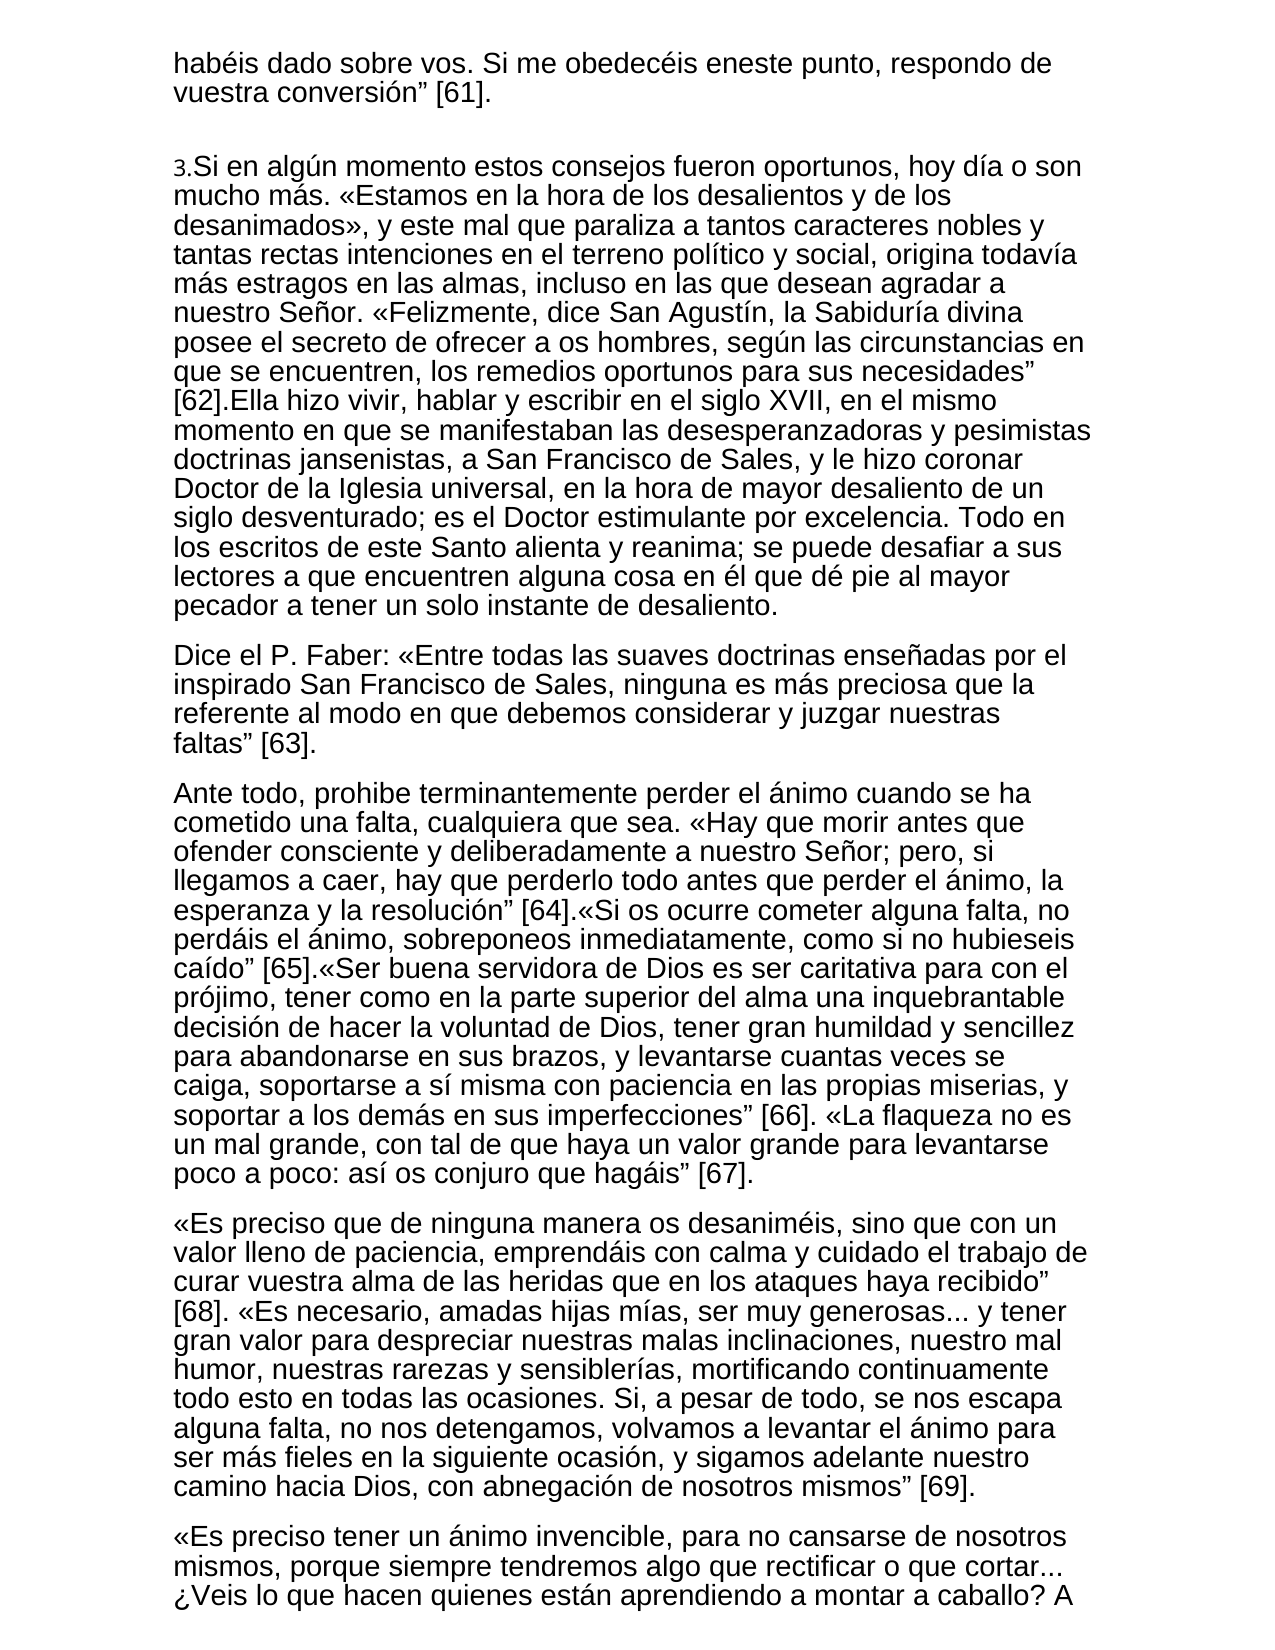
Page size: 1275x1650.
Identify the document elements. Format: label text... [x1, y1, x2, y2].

list Si en algún momento estos consejos fueron oportunos, hoy día o son mucho más. «Estamos en la hora de los desalientos y de los desanimados», y este mal que paraliza a tantos caracteres nobles y tantas rectas intenciones en el terreno político y social, origina todavía más estragos en las almas, incluso en las que desean agradar a nuestro Señor. «Felizmente, dice San Agustín, la Sabiduría divina posee el secreto de ofrecer a os hombres, según las circunstancias en que se encuentren, los remedios oportunos para sus necesidades” [62].Ella hizo vivir, hablar y escribir en el siglo XVII, en el mismo momento en que se manifestaban las desesperanzadoras y pesimistas doctrinas jansenistas, a San Francisco de Sales, y le hizo coronar Doctor de la Iglesia universal, en la hora de mayor desaliento de un siglo desventurado; es el Doctor estimulante por excelencia. Todo en los escritos de este Santo alienta y reanima; se puede desafiar a sus lectores a que encuentren alguna cosa en él que dé pie al mayor pecador a tener un solo instante de desaliento. [173, 153, 1095, 621]
text «Es preciso que de ninguna manera os desaniméis, sino que con un valor lleno de paciencia, emprendáis con calma y cuidado el trabajo de curar vuestra alma de las heridas que en los ataques haya recibido” [68]. «Es necesario, amadas hijas mías, ser muy generosas... y tener gran valor para despreciar nuestras malas inclinaciones, nuestro mal humor, nuestras rarezas y sensiblerías, mortificando continuamente todo esto en todas las ocasiones. Si, a pesar de todo, se nos escapa alguna falta, no nos detengamos, volvamos a levantar el ánimo para ser más fieles en la siguiente ocasión, y sigamos adelante nuestro camino hacia Dios, con abnegación de nosotros mismos” [69]. [173, 1210, 1095, 1503]
text Ante todo, prohibe terminantemente perder el ánimo cuando se ha cometido una falta, cualquiera que sea. «Hay que morir antes que ofender consciente y deliberadamente a nuestro Señor; pero, si llegamos a caer, hay que perderlo todo antes que perder el ánimo, la esperanza y la resolución” [64].«Si os ocurre cometer alguna falta, no perdáis el ánimo, sobreponeos inmediatamente, como si no hubieseis caído” [65].«Ser buena servidora de Dios es ser caritativa para con el prójimo, tener como en la parte superior del alma una inquebrantable decisión de hacer la voluntad de Dios, tener gran humildad y sencillez para abandonarse en sus brazos, y levantarse cuantas veces se caiga, soportarse a sí misma con paciencia en las propias miserias, y soportar a los demás en sus imperfecciones” [66]. «La flaqueza no es un mal grande, con tal de que haya un valor grande para levantarse poco a poco: así os conjuro que hagáis” [67]. [173, 780, 1080, 1189]
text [173, 1523, 1095, 1611]
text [173, 50, 1095, 108]
text Dice el P. Faber: «Entre todas las suaves doctrinas enseñadas por el inspirado San Francisco de Sales, ninguna es más preciosa que la referente al modo en que debemos considerar y juzgar nuestras faltas” [63]. [173, 642, 1087, 759]
